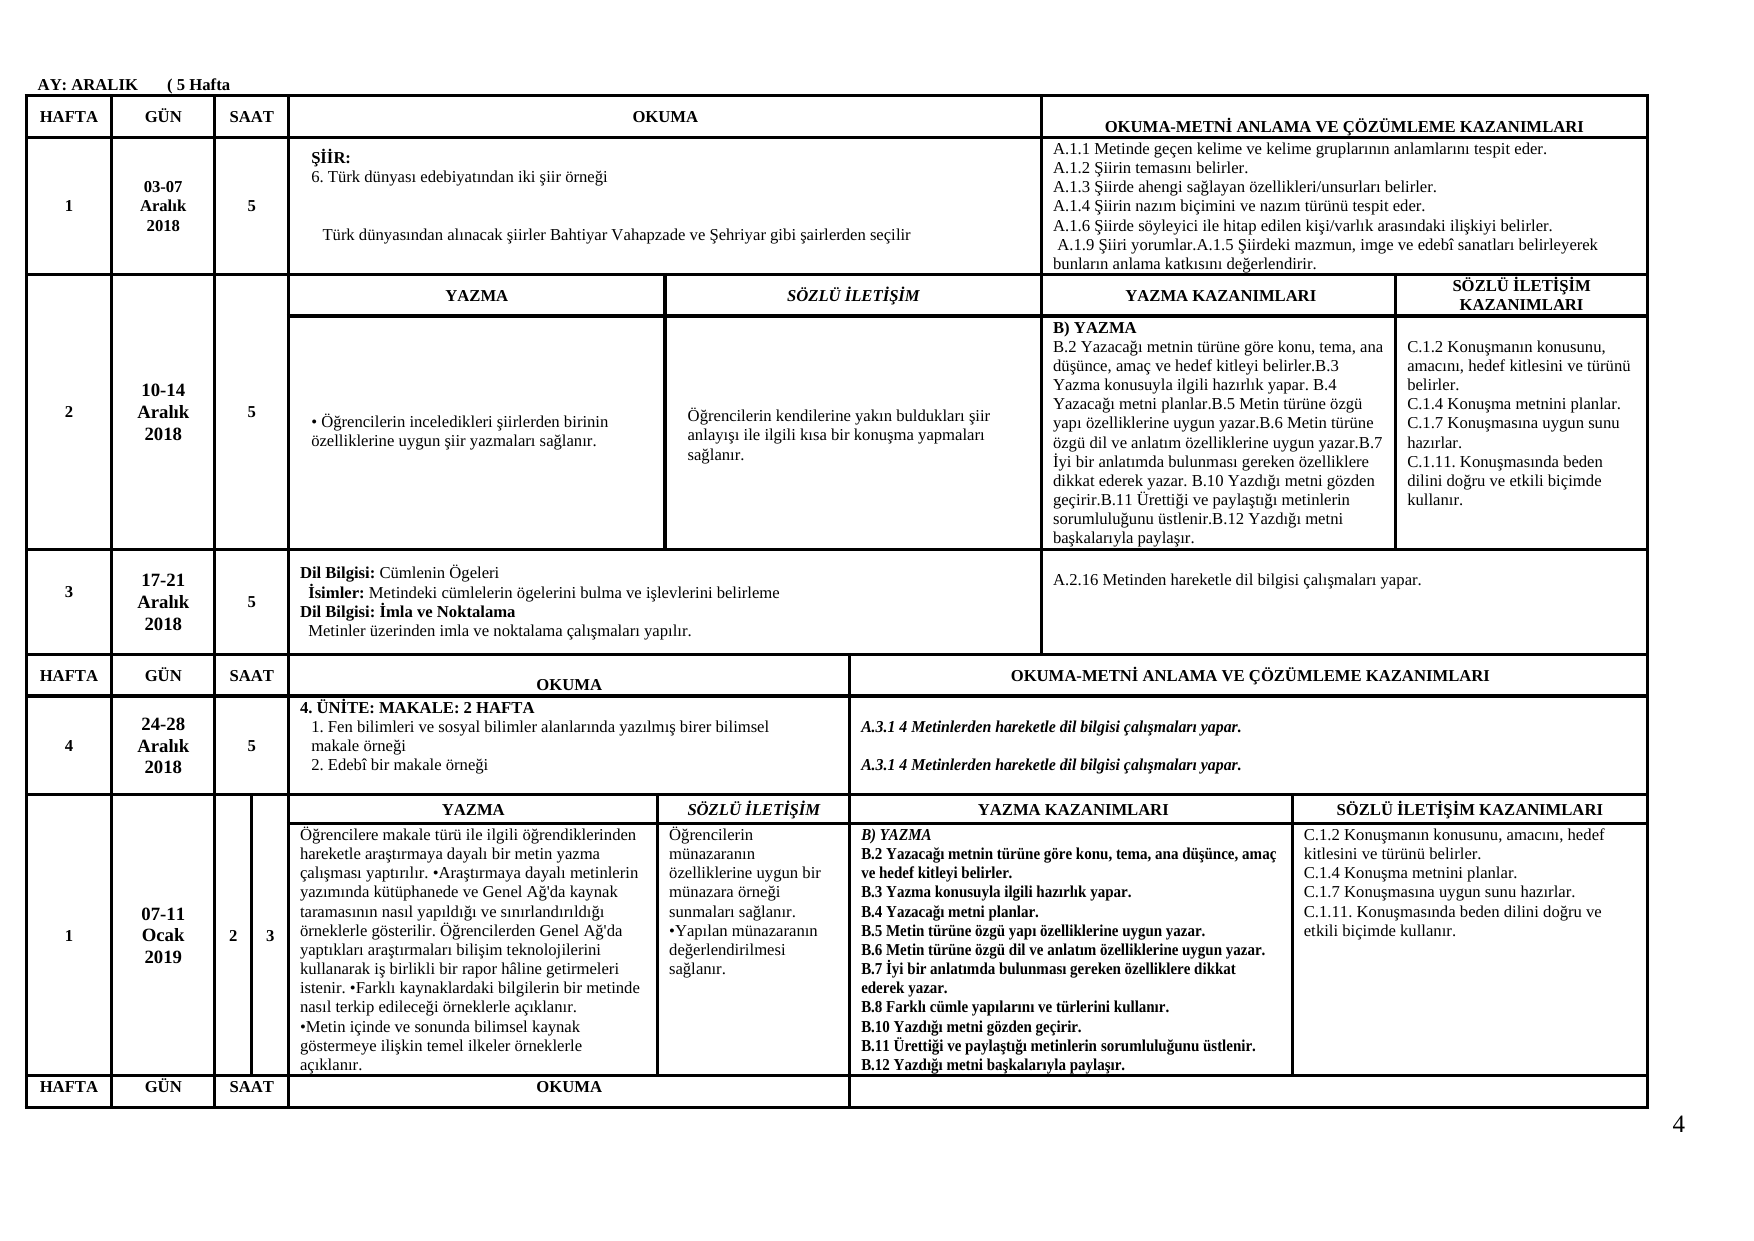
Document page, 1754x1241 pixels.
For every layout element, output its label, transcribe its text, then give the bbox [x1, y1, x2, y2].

table_cell 3 [28, 551, 110, 653]
text AY: ARALIK ( 5 Hafta [37, 75, 1685, 94]
table_cell 1 [28, 139, 110, 273]
table_cell [290, 318, 663, 547]
table_cell 10-14 Aralık 2018 [113, 276, 213, 547]
table_header HAFTA [28, 97, 110, 136]
table_header GÜN [113, 97, 213, 136]
table_header OKUMA-METNİ ANLAMA VE ÇÖZÜMLEME KAZANIMLARI [1043, 97, 1646, 136]
table_cell OKUMA [290, 1077, 848, 1106]
table_cell C.1.2 Konuşmanın konusunu, amacını, hedef kitlesini ve türünü belirler. C.1.4 Konuşma metnini planlar. C.1.7 Konuşmasına uygun sunu hazırlar. C.1.11. Konuşmasında beden dilini doğru ve etkili biçimde kullanır. [1397, 318, 1646, 547]
table_cell GÜN [113, 1077, 213, 1106]
table_cell 1 [28, 796, 110, 1074]
table_cell SÖZLÜ İLETİŞİM [659, 796, 848, 822]
table_cell GÜN [113, 656, 213, 694]
table_cell SAAT [216, 1077, 287, 1106]
table_cell 24-28 Aralık 2018 [113, 698, 213, 793]
table_cell A.2.16 Metinden hareketle dil bilgisi çalışmaları yapar. [1043, 551, 1646, 653]
table_cell HAFTA [28, 656, 110, 694]
table_cell SAAT [216, 656, 287, 694]
table_cell YAZMA [290, 796, 656, 822]
table_cell C.1.2 Konuşmanın konusunu, amacını, hedef kitlesini ve türünü belirler. C.1.4 Konuşma metnini planlar. C.1.7 Konuşmasına uygun sunu hazırlar. C.1.11. Konuşmasında beden dilini doğru ve etkili biçimde kullanır. [1294, 825, 1646, 1074]
table_cell Öğrencilere makale türü ile ilgili öğrendiklerinden hareketle araştırmaya dayalı bir metin yazma çalışması yaptırılır. •Araştırmaya dayalı metinlerin yazımında kütüphanede ve Genel Ağ'da kaynak taramasının nasıl yapıldığı ve sınırlandırıldığı örneklerle gösterilir. Öğrencilerden Genel Ağ'da yaptıkları araştırmaları bilişim teknolojilerini kullanarak iş birlikli bir rapor hâline getirmeleri istenir. •Farklı kaynaklardaki bilgilerin bir metinde nasıl terkip edileceği örneklerle açıklanır. •Metin içinde ve sonunda bilimsel kaynak göstermeye ilişkin temel ilkeler örneklerle açıklanır. [290, 825, 656, 1074]
table_cell B) YAZMA B.2 Yazacağı metnin türüne göre konu, tema, ana düşünce, amaç ve hedef kitleyi belirler.B.3 Yazma konusuyla ilgili hazırlık yapar. B.4 Yazacağı metni planlar.B.5 Metin türüne özgü yapı özelliklerine uygun yazar.B.6 Metin türüne özgü dil ve anlatım özelliklerine uygun yazar.B.7 İyi bir anlatımda bulunması gereken özelliklere dikkat ederek yazar. B.10 Yazdığı metni gözden geçirir.B.11 Ürettiği ve paylaştığı metinlerin sorumluluğunu üstlenir.B.12 Yazdığı metni başkalarıyla paylaşır. [1043, 318, 1394, 547]
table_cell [851, 1077, 1646, 1106]
table_cell 5 [216, 698, 287, 793]
table_cell OKUMA-METNİ ANLAMA VE ÇÖZÜMLEME KAZANIMLARI [851, 656, 1646, 694]
table_cell 4 [28, 698, 110, 793]
table_cell 4. ÜNİTE: MAKALE: 2 HAFTA [290, 698, 848, 793]
table_cell 5 [216, 139, 287, 273]
table_cell OKUMA [290, 656, 848, 694]
table_cell YAZMA [290, 276, 663, 314]
table_cell Öğrencilerin münazaranın özelliklerine uygun bir münazara örneği sunmaları sağlanır. •Yapılan münazaranın değerlendirilmesi sağlanır. [659, 825, 848, 1074]
table_cell 2 [216, 796, 250, 1074]
table_cell 17-21 Aralık 2018 [113, 551, 213, 653]
table_cell 03-07 Aralık 2018 [113, 139, 213, 273]
table_cell 3 [253, 796, 287, 1074]
table_header OKUMA [290, 97, 1040, 136]
table_cell B) YAZMA B.2 Yazacağı metnin türüne göre konu, tema, ana düşünce, amaç ve hedef kitleyi belirler. B.3 Yazma konusuyla ilgili hazırlık yapar. B.4 Yazacağı metni planlar. B.5 Metin türüne özgü yapı özelliklerine uygun yazar. B.6 Metin türüne özgü dil ve anlatım özelliklerine uygun yazar. B.7 İyi bir anlatımda bulunması gereken özelliklere dikkat ederek yazar. B.8 Farklı cümle yapılarını ve türlerini kullanır. B.10 Yazdığı metni gözden geçirir. B.11 Ürettiği ve paylaştığı metinlerin sorumluluğunu üstlenir. B.12 Yazdığı metni başkalarıyla paylaşır. [851, 825, 1291, 1074]
table_cell [667, 318, 1040, 547]
table_header SAAT [216, 97, 287, 136]
table_cell Dil Bilgisi: Cümlenin Ögeleri İsimler: Metindeki cümlelerin ögelerini bulma ve işlevlerini belirleme Dil Bilgisi: İmla ve Noktalama Metinler üzerinden imla ve noktalama çalışmaları yapılır. [290, 551, 1040, 653]
table_cell 5 [216, 276, 287, 547]
table_cell 5 [216, 551, 287, 653]
table_cell [290, 139, 1040, 273]
table_cell HAFTA [28, 1077, 110, 1106]
table_cell 2 [28, 276, 110, 547]
table_cell A.3.1 4 Metinlerden hareketle dil bilgisi çalışmaları yapar. A.3.1 4 Metinlerden hareketle dil bilgisi çalışmaları yapar. [851, 698, 1646, 793]
table_cell SÖZLÜ İLETİŞİM [667, 276, 1040, 314]
table_cell YAZMA KAZANIMLARI [851, 796, 1291, 822]
table_cell SÖZLÜ İLETİŞİM KAZANIMLARI [1397, 276, 1646, 314]
table_cell 07-11 Ocak 2019 [113, 796, 213, 1074]
table_cell SÖZLÜ İLETİŞİM KAZANIMLARI [1294, 796, 1646, 822]
table_cell YAZMA KAZANIMLARI [1043, 276, 1394, 314]
